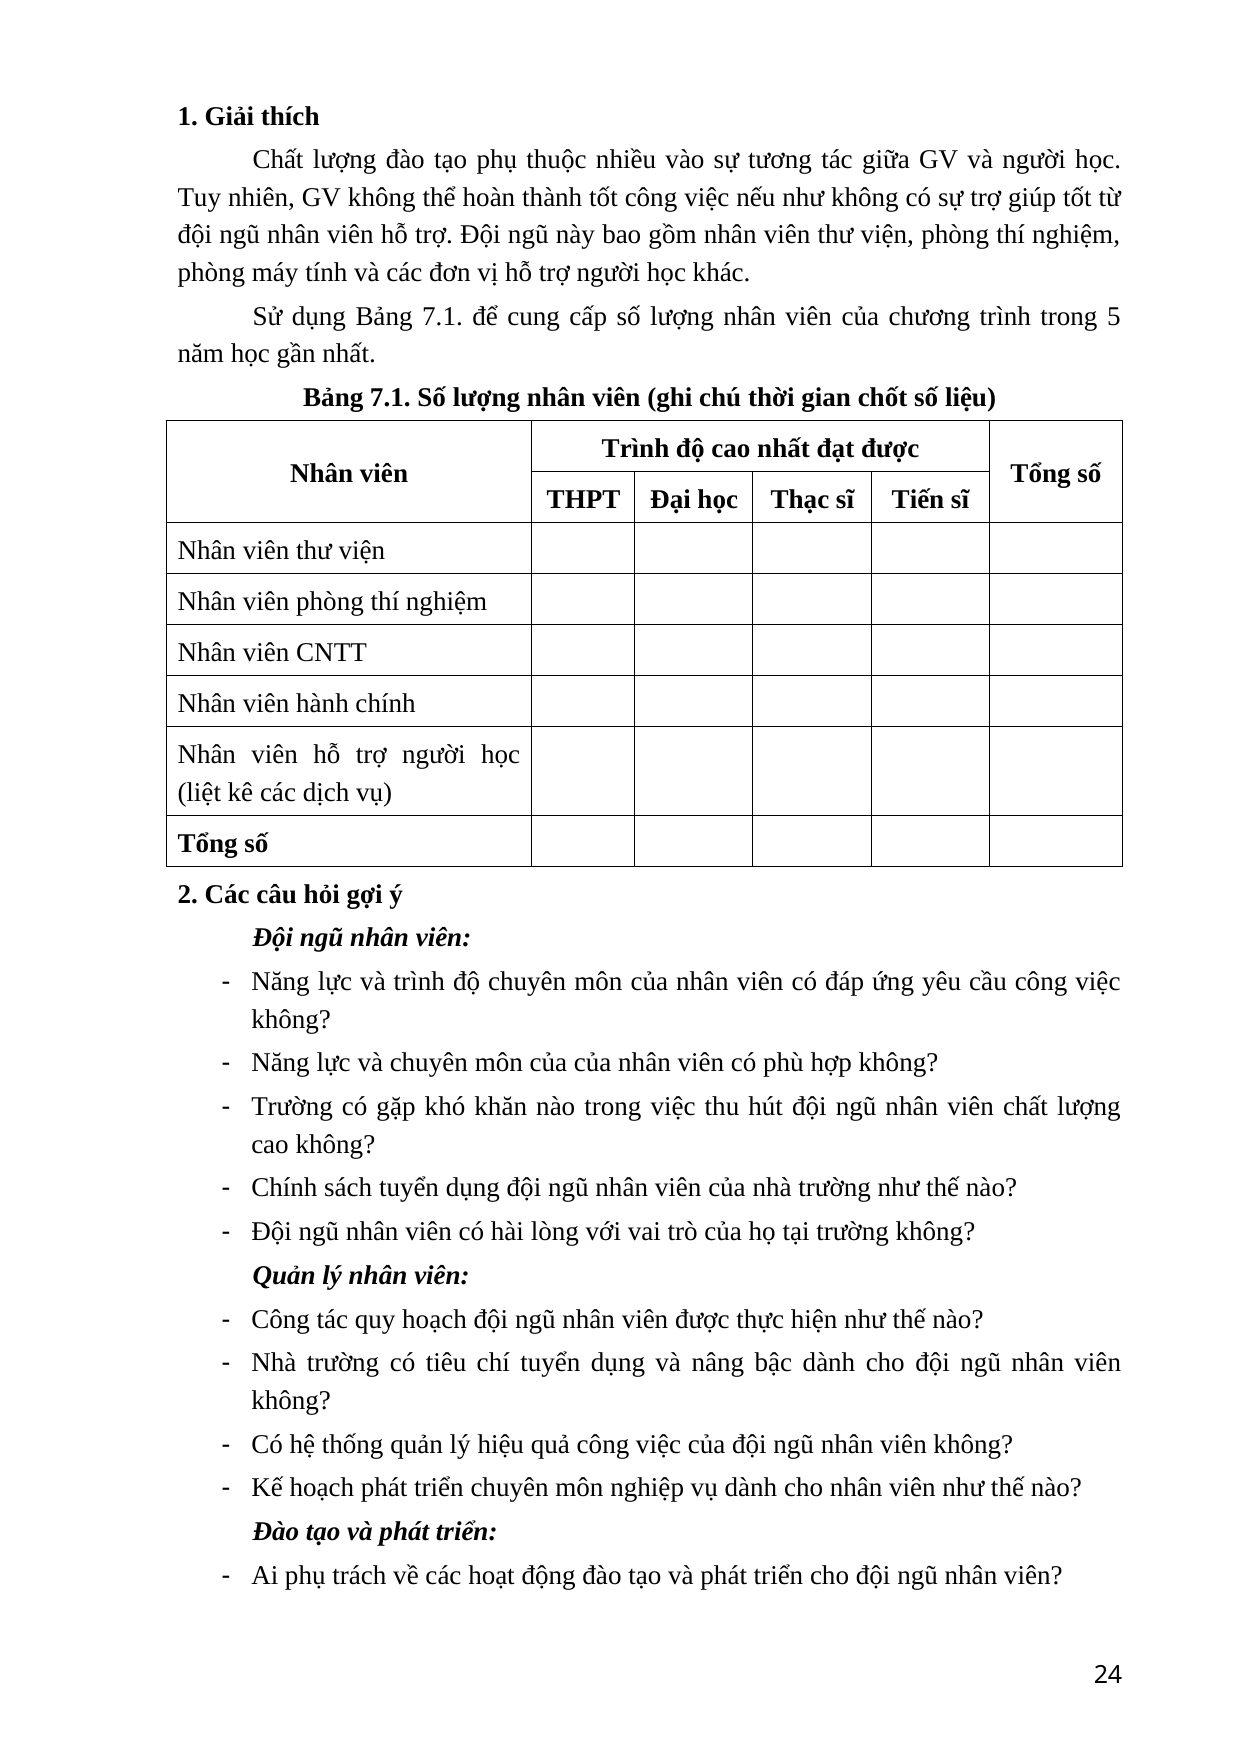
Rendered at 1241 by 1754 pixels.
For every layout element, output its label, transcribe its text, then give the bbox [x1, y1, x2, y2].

list Công tác quy hoạch đội ngũ nhân viên được thực hiện như thế nào? [221, 1298, 1122, 1336]
table_cell [753, 816, 871, 866]
table_cell [635, 523, 752, 573]
list Đội ngũ nhân viên có hài lòng với vai trò của họ tại trường không? [221, 1211, 1122, 1248]
list Chính sách tuyển dụng đội ngũ nhân viên của nhà trường như thế nào? [221, 1167, 1122, 1204]
table_cell [990, 816, 1122, 866]
table_cell Nhân viên hành chính [167, 676, 531, 726]
table_cell [635, 727, 752, 815]
table_cell Đại học [635, 472, 752, 522]
table_cell [532, 816, 634, 866]
table_cell [872, 727, 989, 815]
table_cell [532, 727, 634, 815]
list Có hệ thống quản lý hiệu quả công việc của đội ngũ nhân viên không? [221, 1423, 1122, 1461]
table_cell THPT [532, 472, 634, 522]
text 1. Giải thích [177, 95, 1122, 132]
table_cell [872, 625, 989, 675]
text Sử dụng Bảng 7.1. để cung cấp số lượng nhân viên của chương trình trong 5 năm học gần nhất. [177, 295, 1122, 370]
table_cell [635, 574, 752, 624]
table_cell [532, 676, 634, 726]
table_header Trình độ cao nhất đạt được [532, 421, 989, 471]
table_cell [872, 816, 989, 866]
table_cell [635, 625, 752, 675]
table_cell Tiến sĩ [872, 472, 989, 522]
list Năng lực và trình độ chuyên môn của nhân viên có đáp ứng yêu cầu công việc không? [221, 961, 1122, 1036]
text Quản lý nhân viên: [177, 1254, 1122, 1292]
text Chất lượng đào tạo phụ thuộc nhiều vào sự tương tác giữa GV và người học. Tuy nhiên, GV không thể hoàn thành tốt công việc nếu như không có sự trợ giúp tốt từ đội ngũ nhân viên hỗ trợ. Đội ngũ này bao gồm nhân viên thư viện, phòng thí nghiệm, phòng máy tính và các đơn vị hỗ trợ người học khác. [177, 139, 1122, 289]
text Đội ngũ nhân viên: [177, 917, 1122, 954]
list Nhà trường có tiêu chí tuyển dụng và nâng bậc dành cho đội ngũ nhân viên không? [221, 1342, 1122, 1417]
list Năng lực và chuyên môn của của nhân viên có phù hợp không? [221, 1042, 1122, 1079]
table_cell Nhân viên thư viện [167, 523, 531, 573]
table_cell Thạc sĩ [753, 472, 871, 522]
list Kế hoạch phát triển chuyên môn nghiệp vụ dành cho nhân viên như thế nào? [221, 1467, 1122, 1504]
text Đào tạo và phát triển: [177, 1511, 1122, 1548]
table_cell [872, 574, 989, 624]
text Bảng 7.1. Số lượng nhân viên (ghi chú thời gian chốt số liệu) [177, 376, 1122, 414]
table_cell Nhân viên hỗ trợ người học (liệt kê các dịch vụ) [167, 727, 531, 815]
table_cell [753, 625, 871, 675]
table_cell [753, 676, 871, 726]
table_cell [990, 574, 1122, 624]
table_cell [990, 727, 1122, 815]
text 2. Các câu hỏi gợi ý [177, 873, 1122, 911]
table_cell [990, 625, 1122, 675]
table_cell [532, 625, 634, 675]
table_cell Tổng số [167, 816, 531, 866]
table_header Nhân viên [167, 421, 531, 522]
table_cell [753, 727, 871, 815]
table_cell [872, 523, 989, 573]
table_cell [532, 523, 634, 573]
list Ai phụ trách về các hoạt động đào tạo và phát triển cho đội ngũ nhân viên? [221, 1554, 1122, 1592]
table_cell [872, 676, 989, 726]
table_cell [990, 523, 1122, 573]
table_header Tổng số [990, 421, 1122, 522]
table_cell [990, 676, 1122, 726]
list Trường có gặp khó khăn nào trong việc thu hút đội ngũ nhân viên chất lượng cao không? [221, 1086, 1122, 1161]
table_cell [753, 523, 871, 573]
table_cell [532, 574, 634, 624]
table_cell [635, 676, 752, 726]
table_cell [635, 816, 752, 866]
table_cell Nhân viên CNTT [167, 625, 531, 675]
table_cell Nhân viên phòng thí nghiệm [167, 574, 531, 624]
table_cell [753, 574, 871, 624]
